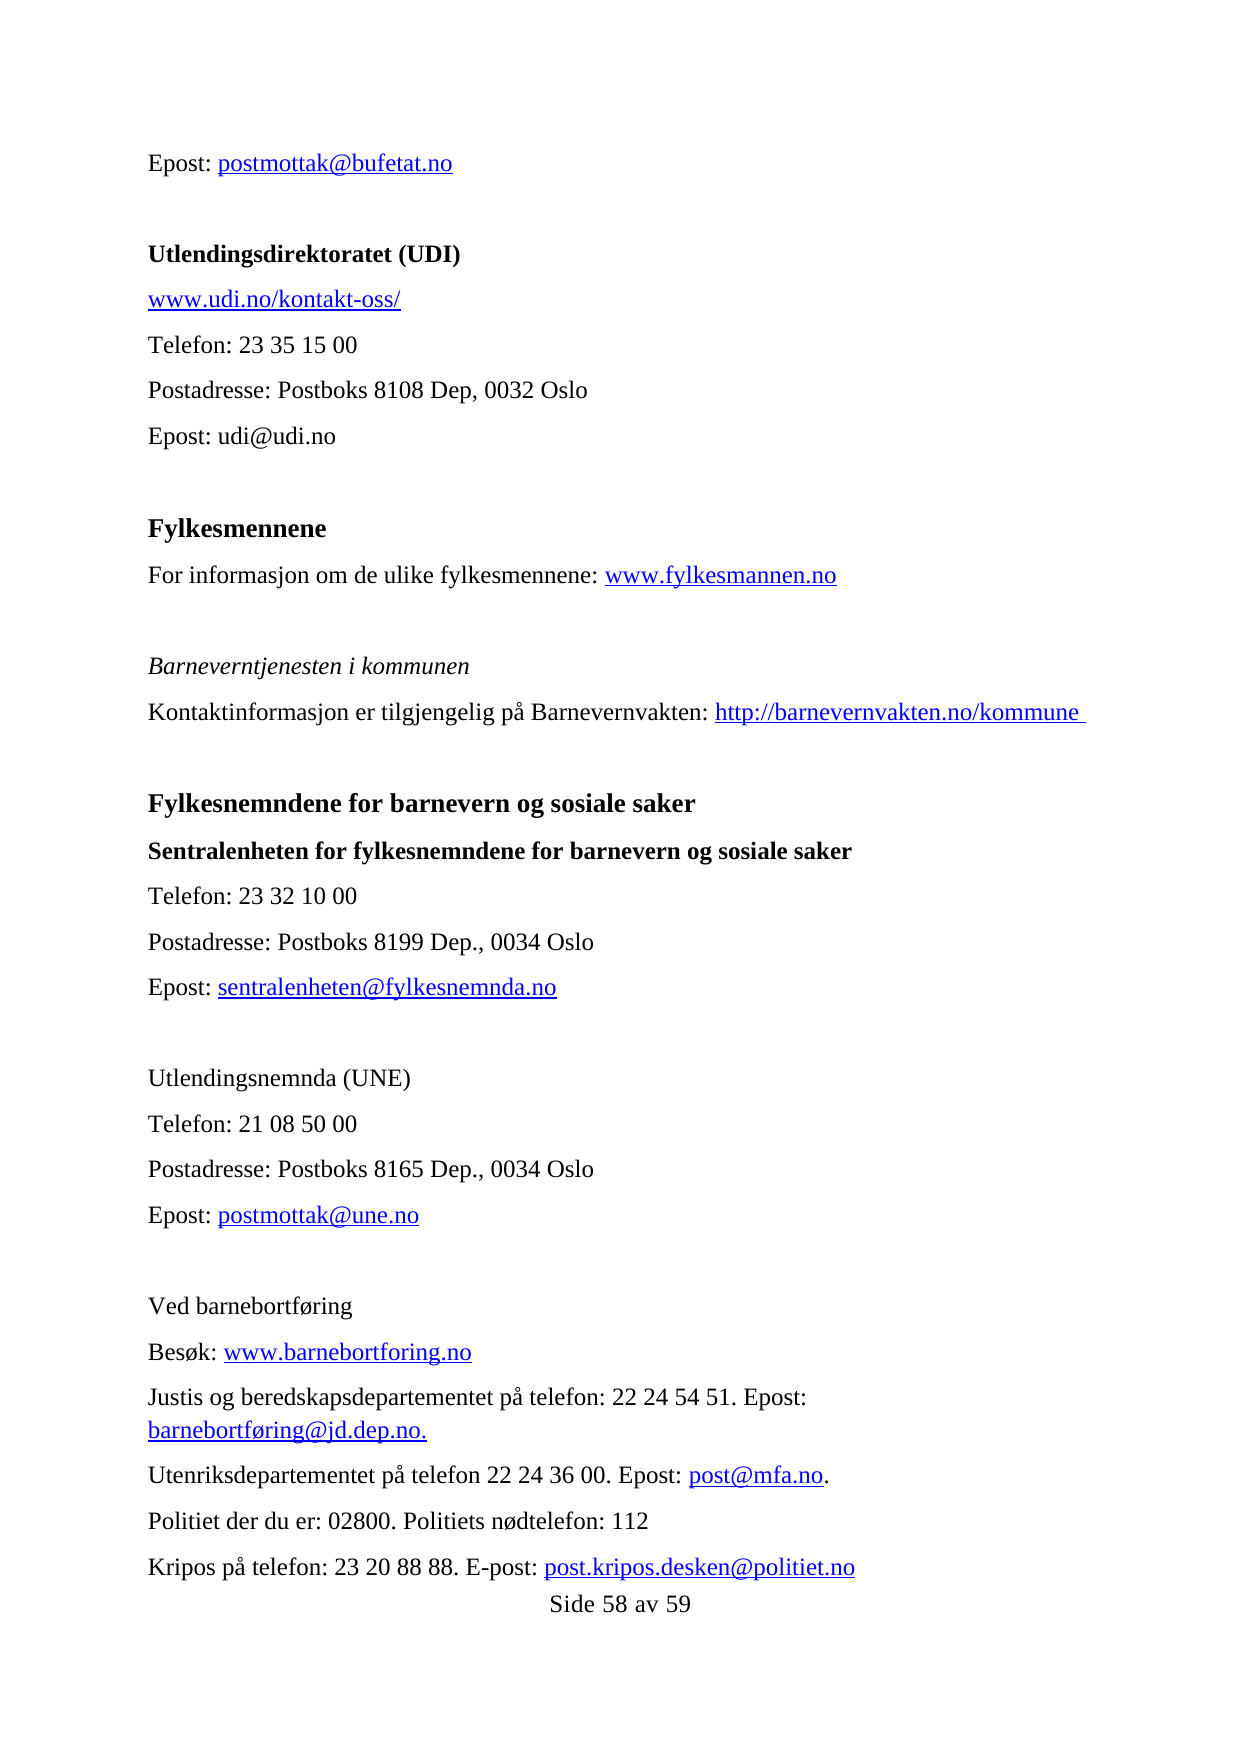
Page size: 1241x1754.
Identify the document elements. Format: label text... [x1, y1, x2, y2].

text Postadresse: Postboks 8108 Dep, 0032 Oslo [148, 375, 1093, 404]
text Utlendingsdirektoratet (UDI) [148, 239, 1093, 267]
text Postadresse: Postboks 8165 Dep., 0034 Oslo [148, 1154, 1093, 1183]
text Justis og beredskapsdepartementet på telefon: 22 24 54 51. Epost: barnebortføring@jd.dep.no. [148, 1382, 1093, 1444]
text Ved barnebortføring [148, 1291, 1093, 1320]
text Sentralenheten for fylkesnemndene for barnevern og sosiale saker [148, 836, 1093, 864]
text Fylkesmennene [148, 512, 1093, 543]
text Kontaktinformasjon er tilgjengelig på Barnevernvakten: http://barnevernvakten.no/kommune [148, 697, 1093, 725]
text Politiet der du er: 02800. Politiets nødtelefon: 112 [148, 1506, 1093, 1535]
text Barneverntjenesten i kommunen [148, 651, 1093, 680]
text Utlendingsnemnda (UNE) [148, 1063, 1093, 1092]
text Telefon: 23 32 10 00 [148, 881, 1093, 910]
text Epost: sentralenheten@fylkesnemnda.no [148, 972, 1093, 1001]
text Epost: udi@udi.no [148, 421, 1093, 449]
text Epost: postmottak@bufetat.no [148, 148, 1093, 176]
text Fylkesnemndene for barnevern og sosiale saker [148, 788, 1093, 819]
text Utenriksdepartementet på telefon 22 24 36 00. Epost: post@mfa.no. [148, 1461, 1093, 1489]
text Telefon: 21 08 50 00 [148, 1109, 1093, 1138]
text Kripos på telefon: 23 20 88 88. E-post: post.kripos.desken@politiet.no [148, 1552, 1093, 1580]
text For informasjon om de ulike fylkesmennene: www.fylkesmannen.no [148, 560, 1093, 589]
text Postadresse: Postboks 8199 Dep., 0034 Oslo [148, 927, 1093, 956]
text Epost: postmottak@une.no [148, 1200, 1093, 1229]
text www.udi.no/kontakt-oss/ [148, 284, 1093, 313]
text Besøk: www.barnebortforing.no [148, 1337, 1093, 1365]
text Telefon: 23 35 15 00 [148, 330, 1093, 358]
